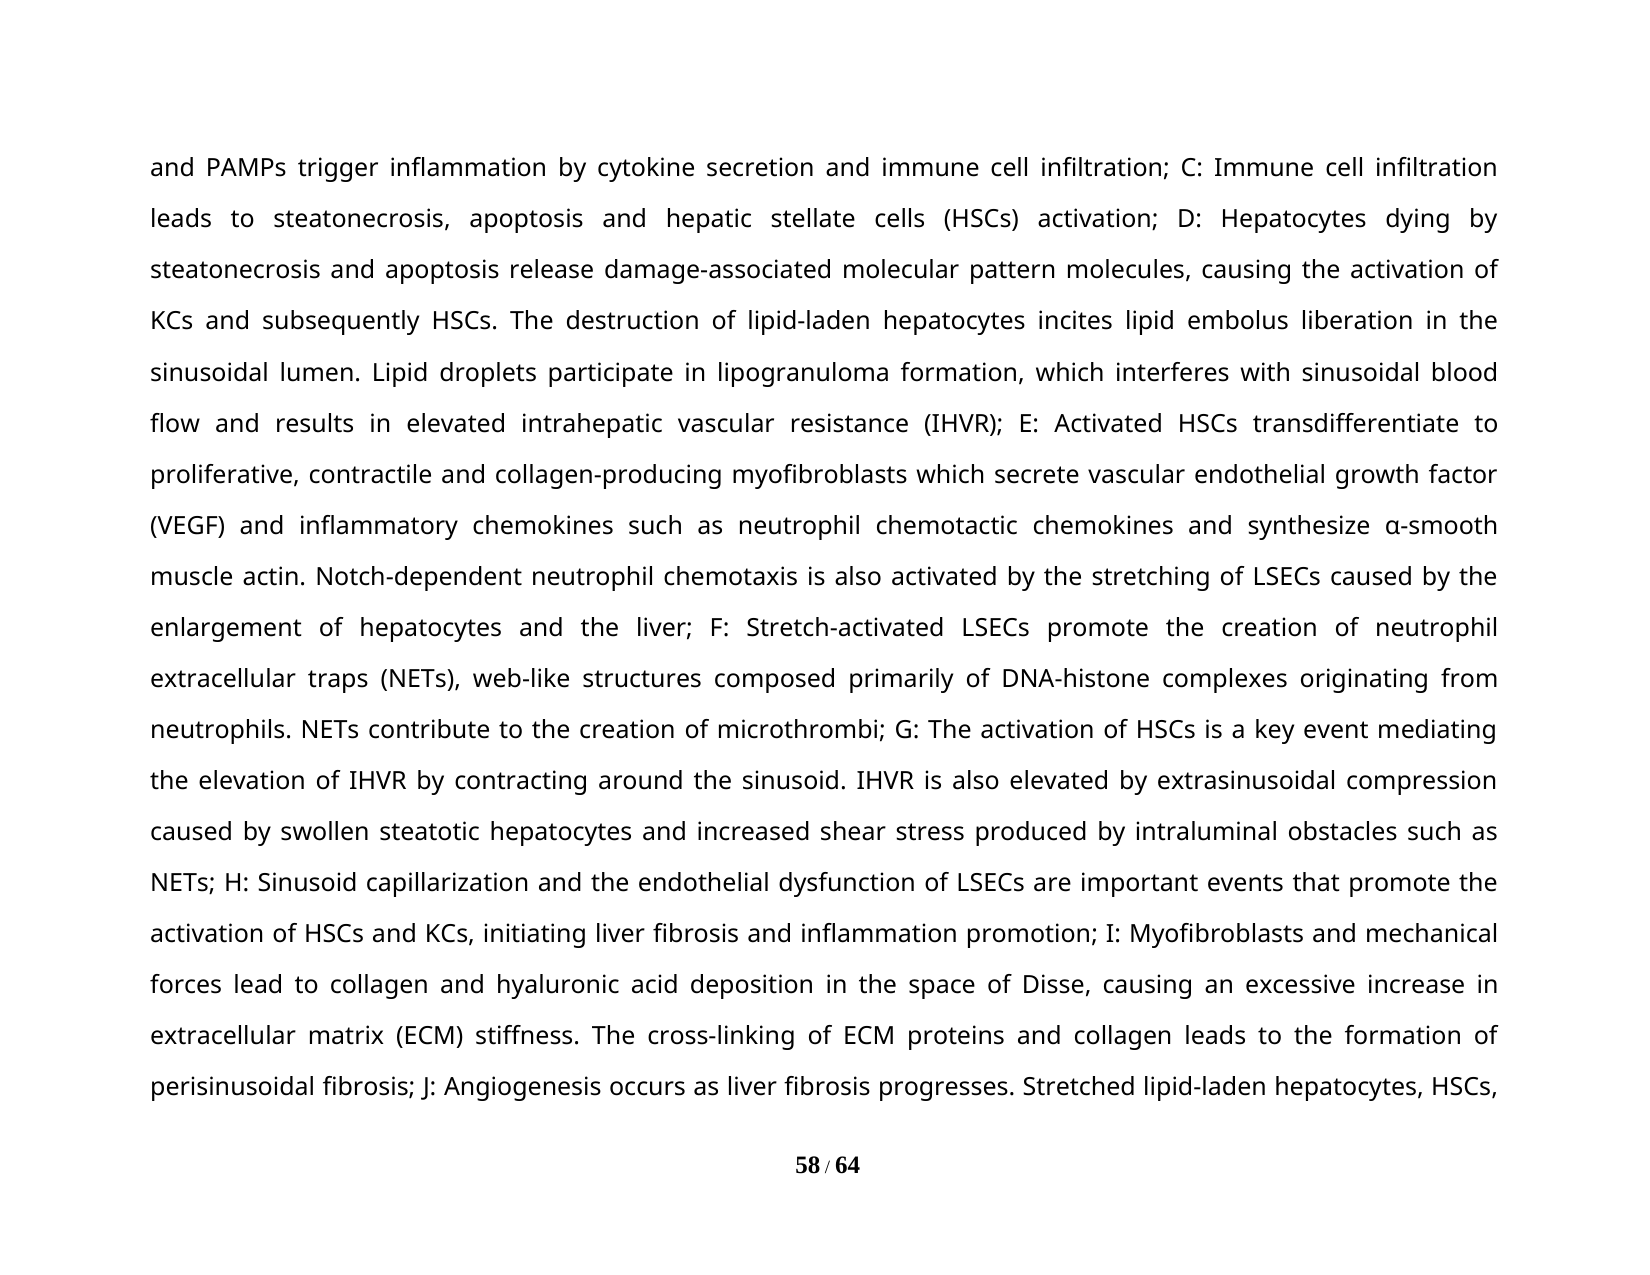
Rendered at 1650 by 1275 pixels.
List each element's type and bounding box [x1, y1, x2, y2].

text [150, 150, 1500, 1103]
